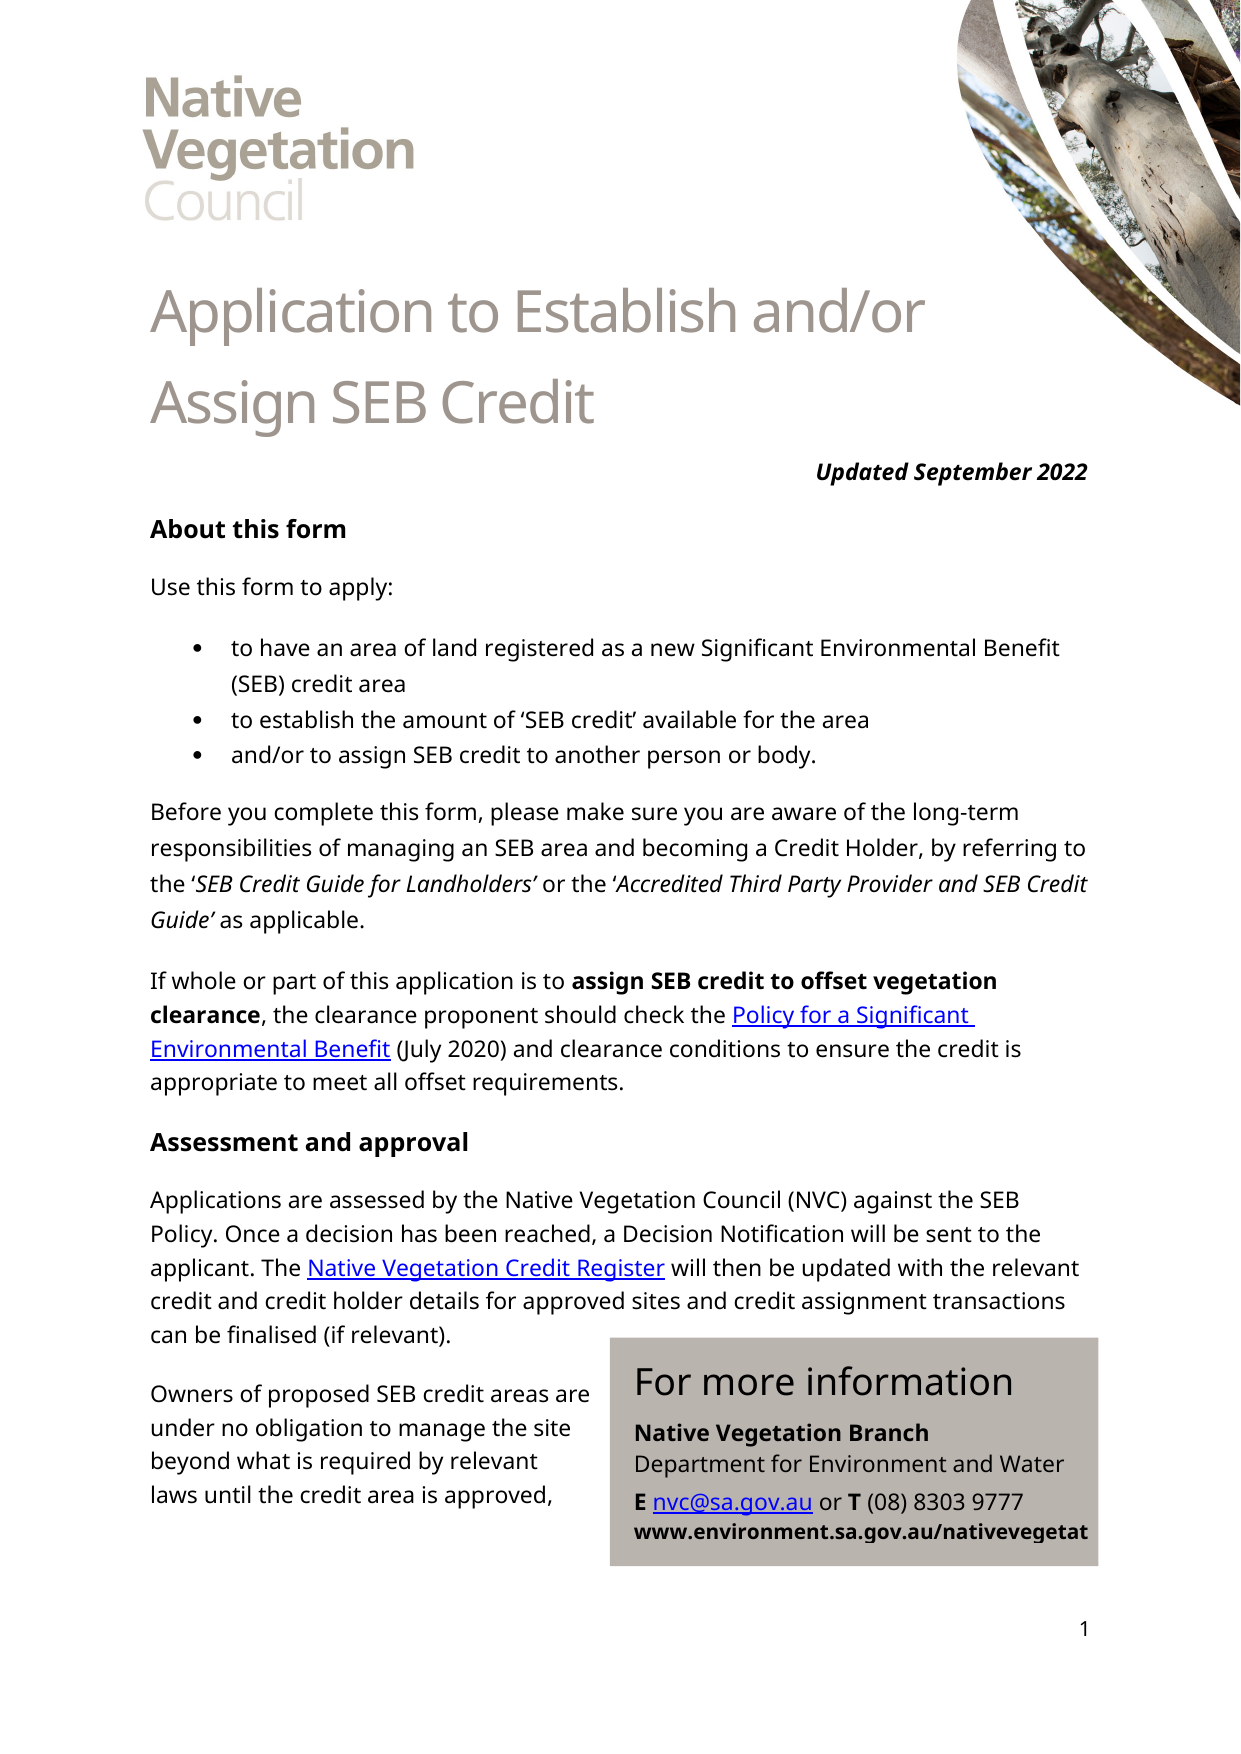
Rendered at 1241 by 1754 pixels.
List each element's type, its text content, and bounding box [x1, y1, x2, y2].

subtitle Updated September 2022 [150, 455, 1090, 487]
picture [66, 0, 1241, 470]
subtitle About this form [150, 512, 1090, 546]
subtitle Assessment and approval [150, 1125, 1090, 1159]
subtitle Application to Establish and/or [150, 272, 1090, 347]
list and/or to assign SEB credit to another person or body. [193, 739, 1090, 771]
list to have an area of land registered as a new Significant Environmental Benefit (SEB) credit area [193, 632, 1090, 699]
text If whole or part of this application is to assign SEB credit to offset vegetation clearance, the clearance proponent should check the Policy for a Significant Environmental Benefit (July 2020) and clearance conditions to ensure the credit is appropriate to meet all offset requirements. [150, 965, 1090, 1097]
text Before you complete this form, please make sure you are aware of the long-term responsibilities of managing an SEB area and becoming a Credit Holder, by referring to the ‘SEB Credit Guide for Landholders’ or the ‘Accredited Third Party Provider and SEB Credit Guide’ as applicable. [150, 796, 1090, 935]
subtitle Assign SEB Credit [150, 364, 1090, 439]
list to establish the amount of ‘SEB credit’ available for the area [193, 703, 1090, 735]
text Use this form to apply: [150, 571, 1090, 602]
text Applications are assessed by the Native Vegetation Council (NVC) against the SEB Policy. Once a decision has been reached, a Decision Notification will be sent to the applicant. The Native Vegetation Credit Register will then be updated with the relevant credit and credit holder details for approved sites and credit assignment transactions can be finalised (if relevant). [150, 1184, 1090, 1350]
